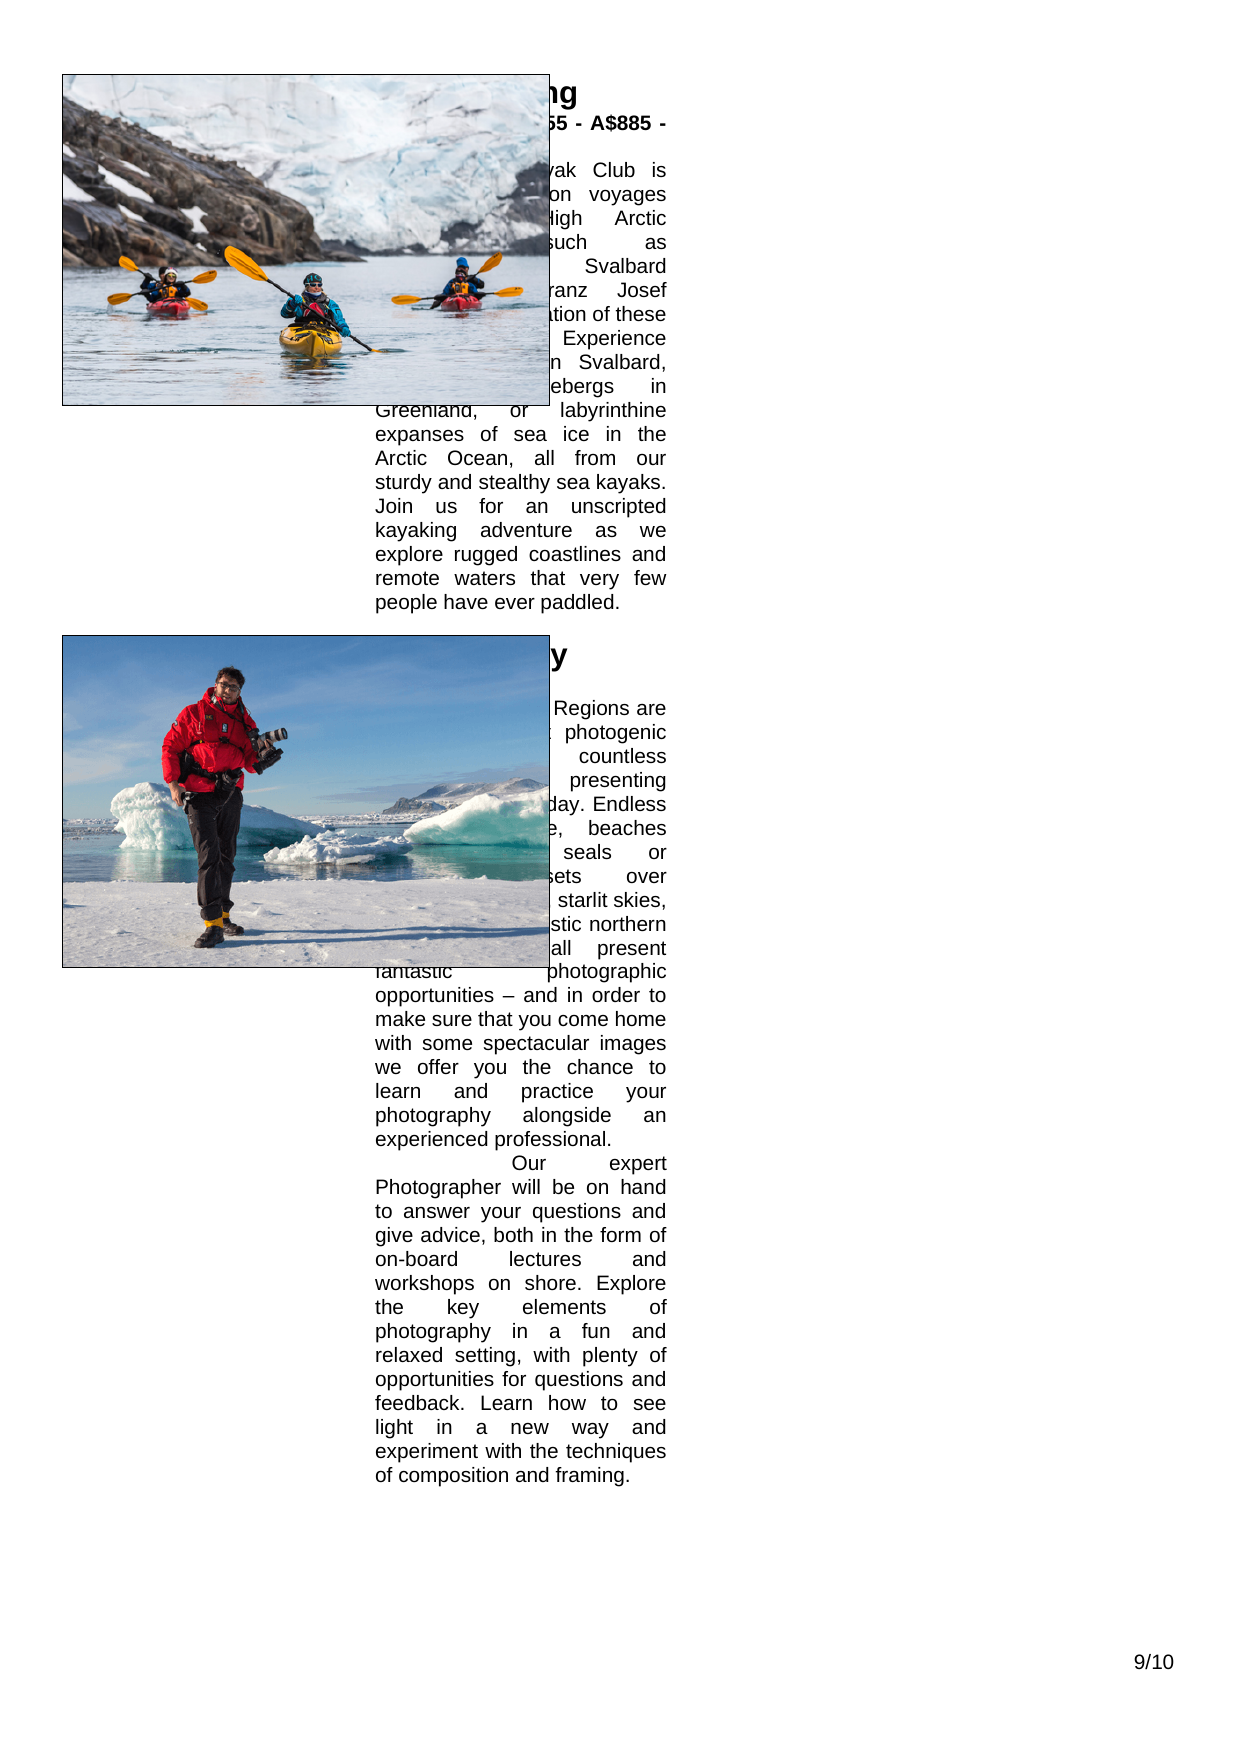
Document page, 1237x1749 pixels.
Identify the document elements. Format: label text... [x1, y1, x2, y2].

table_cell [53, 626, 364, 1521]
picture [63, 75, 549, 405]
picture [63, 636, 549, 967]
table_header [53, 64, 364, 624]
table_header Sea Kayaking Kayaking fee $655 - A$885 - £505 - €625 Sea Kayak Club is typically offered on voyages that include High Arctic destinations such as Greenland, Svalbard (Spitsbergen), Franz Josef Land, or a combination of these thrilling places. Experience calving glaciers in Svalbard, cathedral-like icebergs in Greenland, or labyrinthine expanses of sea ice in the Arctic Ocean, all from our sturdy and stealthy sea kayaks. Join us for an unscripted kayaking adventure as we explore rugged coastlines and remote waters that very few people have ever paddled. [365, 64, 676, 624]
table_cell Photography Free option The Polar Regions are perhaps the most photogenic on earth, with countless beautiful scenes presenting themselves every day. Endless expanses of ice, beaches crowded with seals or penguins, sunsets over unbroken horizons, starlit skies, and even the majestic northern lights – they all present fantastic photographic opportunities – and in order to make sure that you come home with some spectacular images we offer you the chance to learn and practice your photography alongside an experienced professional. Our expert Photographer will be on hand to answer your questions and give advice, both in the form of on-board lectures and workshops on shore. Explore the key elements of photography in a fun and relaxed setting, with plenty of opportunities for questions and feedback. Learn how to see light in a new way and experiment with the techniques of composition and framing. [365, 626, 676, 1521]
